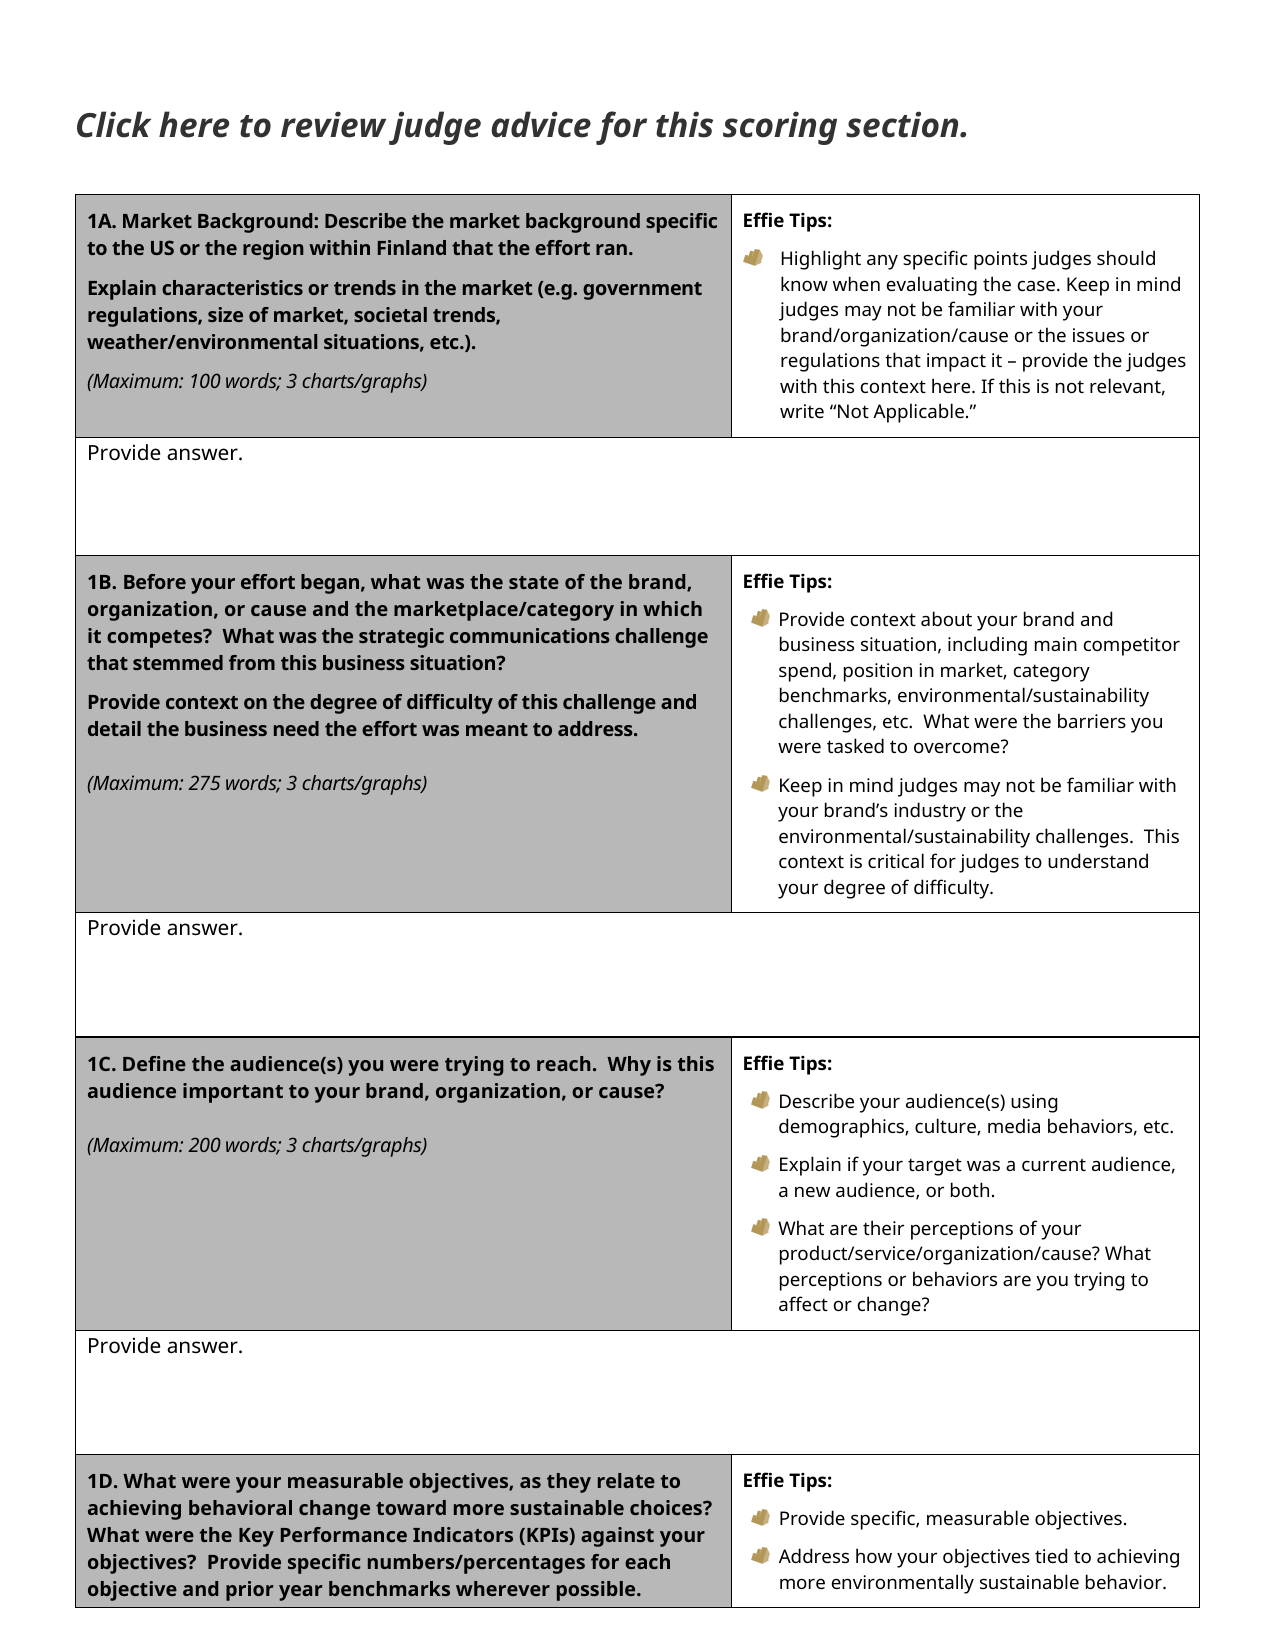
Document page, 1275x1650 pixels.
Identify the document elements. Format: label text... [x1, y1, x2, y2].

table_cell Effie Tips: Provide context about your brand and business situation, including main competitor spend, position in market, category benchmarks, environmental/sustainability challenges, etc. What were the barriers you were tasked to overcome? Keep in mind judges may not be familiar with your brand’s industry or the environmental/sustainability challenges. This context is critical for judges to understand your degree of difficulty. [732, 556, 1199, 912]
table_cell Provide answer. [76, 913, 1199, 1036]
table_cell Provide answer. [76, 438, 1199, 555]
picture [751, 1547, 770, 1564]
text Click here to review judge advice for this scoring section. [75, 75, 1200, 181]
table_cell Effie Tips: Describe your audience(s) using demographics, culture, media behaviors, etc. Explain if your target was a current audience, a new audience, or both. What are their perceptions of your product/service/organization/cause? What perceptions or behaviors are you trying to affect or change? [732, 1038, 1199, 1330]
picture [751, 1091, 770, 1109]
table_cell 1C. Define the audience(s) you were trying to reach. Why is this audience important to your brand, organization, or cause? (Maximum: 200 words; 3 charts/graphs) [76, 1038, 731, 1330]
table_header Effie Tips: Highlight any specific points judges should know when evaluating the case. Keep in mind judges may not be familiar with your brand/organization/cause or the issues or regulations that impact it – provide the judges with this context here. If this is not relevant, write “Not Applicable.” [732, 195, 1199, 437]
picture [751, 775, 770, 792]
picture [751, 609, 770, 627]
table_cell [76, 1455, 731, 1607]
table_cell 1B. Before your effort began, what was the state of the brand, organization, or cause and the marketplace/category in which it competes? What was the strategic communications challenge that stemmed from this business situation? Provide context on the degree of difficulty of this challenge and detail the business need the effort was meant to address. (Maximum: 275 words; 3 charts/graphs) [76, 556, 731, 912]
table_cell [732, 1455, 1199, 1607]
picture [751, 1509, 770, 1526]
picture [743, 249, 763, 266]
picture [751, 1155, 770, 1172]
table_header 1A. Market Background: Describe the market background specific to the US or the region within Finland that the effort ran. Explain characteristics or trends in the market (e.g. government regulations, size of market, societal trends, weather/environmental situations, etc.). (Maximum: 100 words; 3 charts/graphs) [76, 195, 731, 437]
picture [751, 1218, 770, 1236]
table_cell Provide answer. [76, 1331, 1199, 1454]
